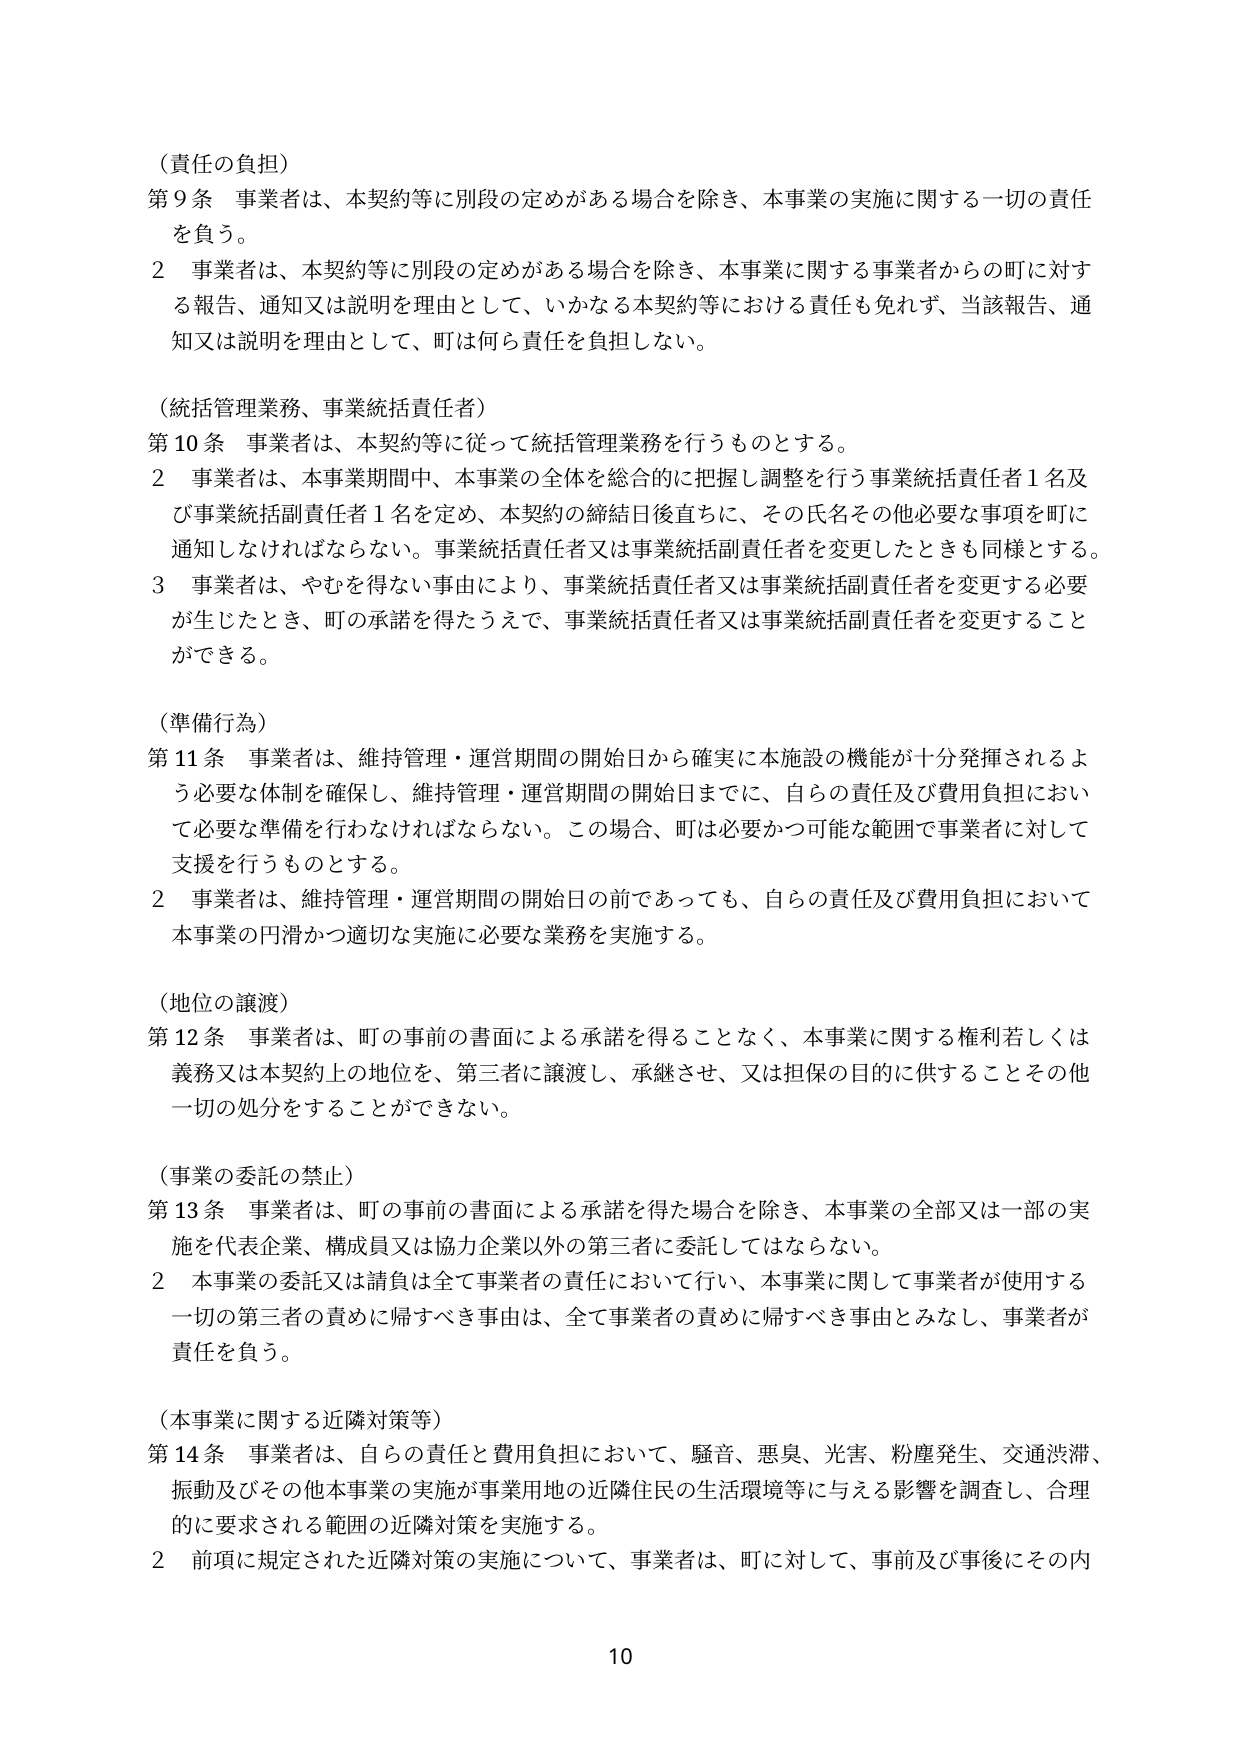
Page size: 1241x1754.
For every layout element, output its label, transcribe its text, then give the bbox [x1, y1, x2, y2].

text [148, 1541, 1092, 1576]
text ２ 事業者は、本事業期間中、本事業の全体を総合的に把握し調整を行う事業統括責任者１名及び事業統括副責任者１名を定め、本契約の締結日後直ちに、その氏名その他必要な事項を町に通知しなければならない。事業統括責任者又は事業統括副責任者を変更したときも同様とする。 [148, 458, 1092, 565]
subtitle （責任の負担） [148, 148, 1092, 179]
text ２ 本事業の委託又は請負は全て事業者の責任において行い、本事業に関して事業者が使用する一切の第三者の責めに帰すべき事由は、全て事業者の責めに帰すべき事由とみなし、事業者が責任を負う。 [148, 1261, 1092, 1367]
text 第13条 事業者は、町の事前の書面による承諾を得た場合を除き、本事業の全部又は一部の実施を代表企業、構成員又は協力企業以外の第三者に委託してはならない。 [148, 1190, 1092, 1261]
text 第12条 事業者は、町の事前の書面による承諾を得ることなく、本事業に関する権利若しくは義務又は本契約上の地位を、第三者に譲渡し、承継させ、又は担保の目的に供することその他一切の処分をすることができない。 [148, 1017, 1092, 1123]
text 第14条 事業者は、自らの責任と費用負担において、騒音、悪臭、光害、粉塵発生、交通渋滞、振動及びその他本事業の実施が事業用地の近隣住民の生活環境等に与える影響を調査し、合理的に要求される範囲の近隣対策を実施する。 [148, 1434, 1092, 1541]
text ３ 事業者は、やむを得ない事由により、事業統括責任者又は事業統括副責任者を変更する必要が生じたとき、町の承諾を得たうえで、事業統括責任者又は事業統括副責任者を変更することができる。 [148, 565, 1092, 671]
subtitle （準備行為） [148, 706, 1092, 738]
subtitle （事業の委託の禁止） [148, 1159, 1092, 1190]
text ２ 事業者は、本契約等に別段の定めがある場合を除き、本事業に関する事業者からの町に対する報告、通知又は説明を理由として、いかなる本契約等における責任も免れず、当該報告、通知又は説明を理由として、町は何ら責任を負担しない。 [148, 250, 1092, 356]
subtitle （地位の譲渡） [148, 986, 1092, 1017]
text 第10条 事業者は、本契約等に従って統括管理業務を行うものとする。 [148, 423, 1092, 458]
subtitle （本事業に関する近隣対策等） [148, 1403, 1092, 1434]
text 第９条 事業者は、本契約等に別段の定めがある場合を除き、本事業の実施に関する一切の責任を負う。 [148, 179, 1092, 250]
text ２ 事業者は、維持管理・運営期間の開始日の前であっても、自らの責任及び費用負担において、本事業の円滑かつ適切な実施に必要な業務を実施する。 [148, 879, 1092, 950]
text 第11条 事業者は、維持管理・運営期間の開始日から確実に本施設の機能が十分発揮されるよう必要な体制を確保し、維持管理・運営期間の開始日までに、自らの責任及び費用負担において必要な準備を行わなければならない。この場合、町は必要かつ可能な範囲で事業者に対して支援を行うものとする。 [148, 738, 1092, 879]
subtitle （統括管理業務、事業統括責任者） [148, 392, 1092, 423]
